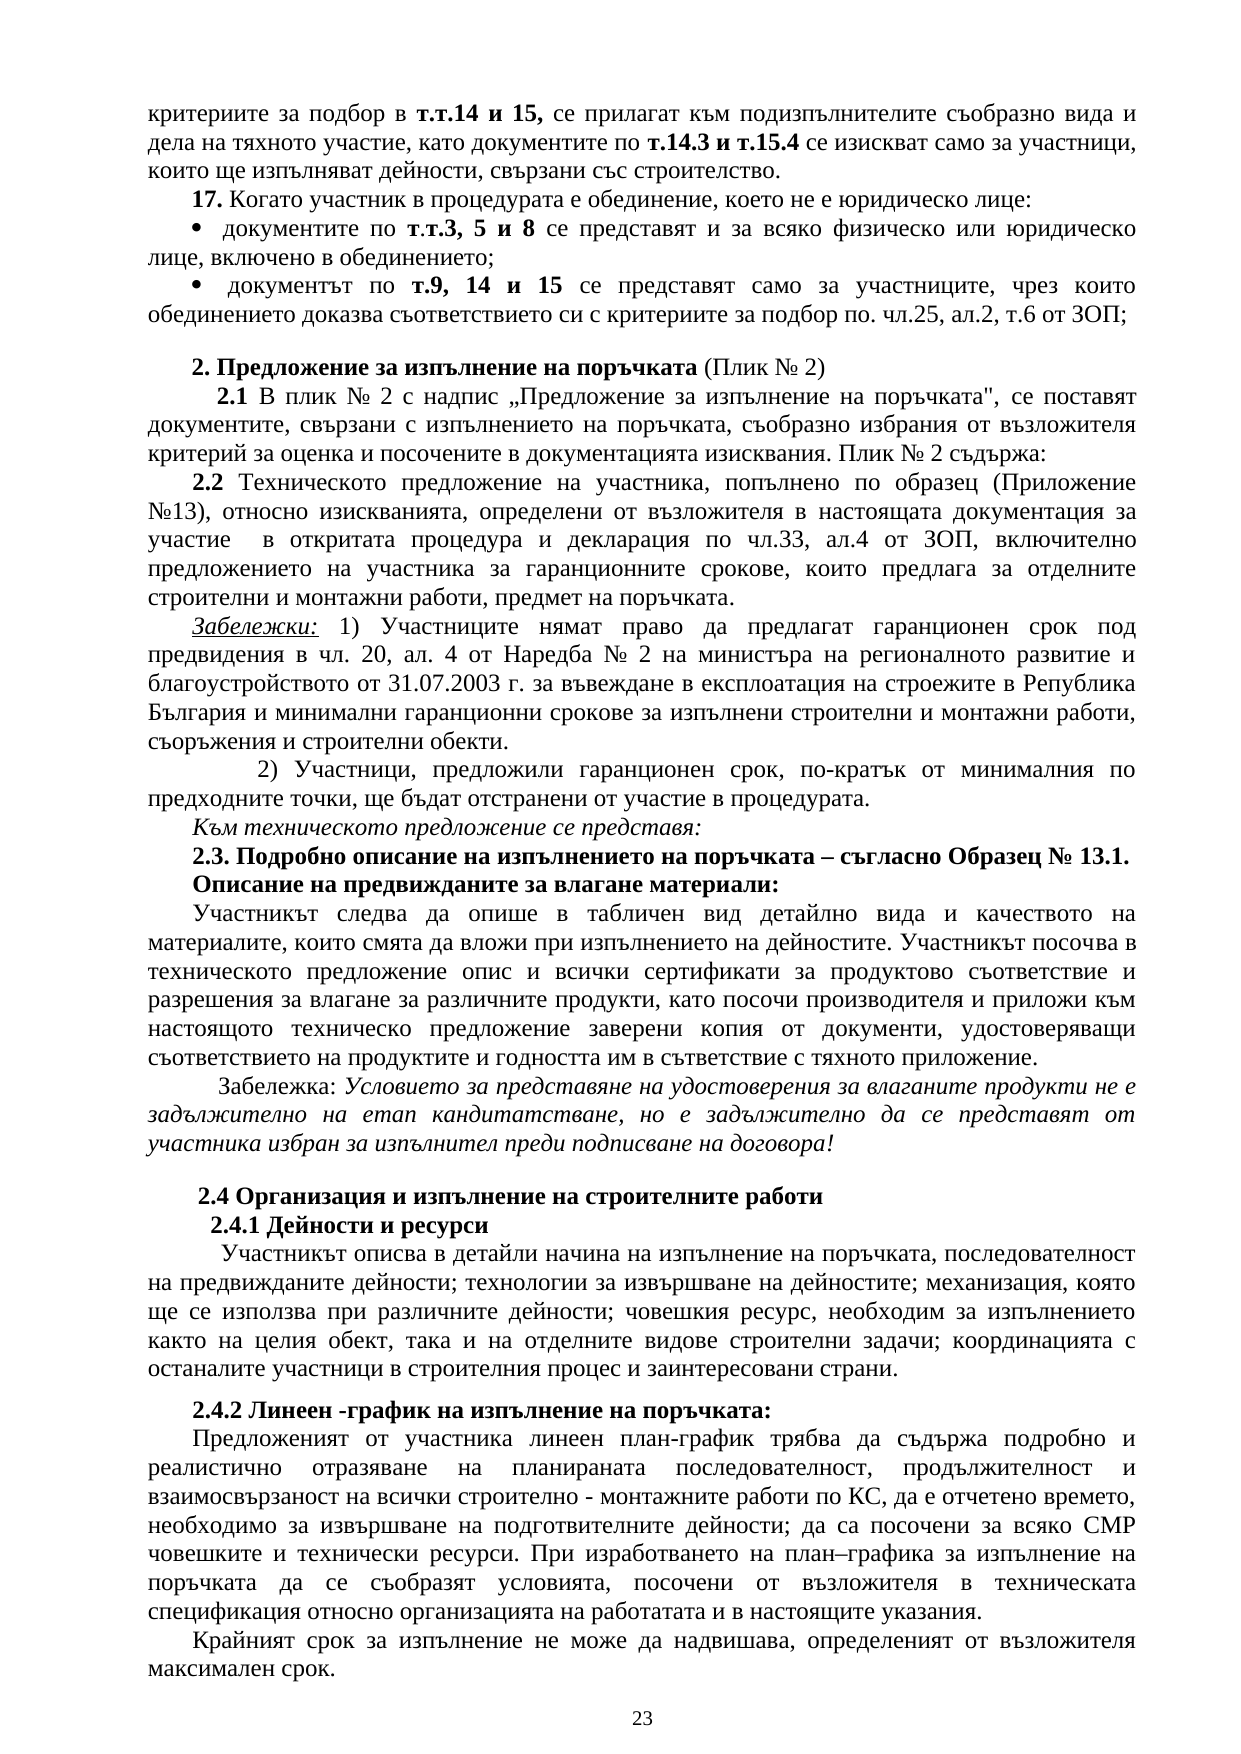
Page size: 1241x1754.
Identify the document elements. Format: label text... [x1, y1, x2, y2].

text 2.4.1 Дейности и ресурси [148, 1210, 1137, 1238]
text Забележки: 1) Участниците нямат право да предлагат гаранционен срок под предвидения в чл. 20, ал. 4 от Наредба № 2 на министъра на регионалното развитие и благоустройството от 31.07.2003 г. за въвеждане в експлоатация на строежите в Република България и минимални гаранционни срокове за изпълнени строителни и монтажни работи, съоръжения и строителни обекти. [148, 611, 1137, 754]
text Участникът следва да опише в табличен вид детайлно вида и качеството на материалите, които смята да вложи при изпълнението на дейностите. Участникът посочва в техническото предложение опис и всички сертификати за продуктово съответствие и разрешения за влагане за различните продукти, като посочи производителя и приложи към настоящото техническо предложение заверени копия от документи, удостоверяващи съответствието на продуктите и годността им в сътветствие с тяхното приложение. [148, 898, 1137, 1071]
text 2.4 Организация и изпълнение на строителните работи [148, 1181, 1137, 1210]
text 2) Участници, предложили гаранционен срок, по-кратък от минималния по предходните точки, ще бъдат отстранени от участие в процедурата. [148, 754, 1137, 812]
text 2. Предложение за изпълнение на поръчката (Плик № 2) [148, 352, 1137, 381]
text Участникът описва в детайли начина на изпълнение на поръчката, последователност на предвижданите дейности; технологии за извършване на дейностите; механизация, която ще се използва при различните дейности; човешкия ресурс, необходим за изпълнението както на целия обект, така и на отделните видове строителни задачи; координацията с останалите участници в строителния процес и заинтересовани страни. [148, 1238, 1137, 1382]
text 17. Когато участник в процедурата е обединение, което не е юридическо лице: [148, 184, 1137, 213]
list документът по т.9, 14 и 15 се представят само за участниците, чрез които обединението доказва съответствието си с критериите за подбор по. чл.25, ал.2, т.6 от ЗОП; [148, 270, 1137, 328]
text 2.2 Техническото предложение на участника, попълнено по образец (Приложение №13), относно изискванията, определени от възложителя в настоящата документация за участие в откритата процедура и декларация по чл.33, ал.4 от ЗОП, включително предложението на участника за гаранционните срокове, които предлага за отделните строителни и монтажни работи, предмет на поръчката. [148, 467, 1137, 611]
text Описание на предвижданите за влагане материали: [148, 869, 1137, 898]
text 2.4.2 Линеен -график на изпълнение на поръчката: [148, 1395, 1137, 1423]
text Предложеният от участника линеен план-график трябва да съдържа подробно и реалистично отразяване на планираната последователност, продължителност и взаимосвързаност на всички строително - монтажните работи по КС, да е отчетено времето, необходимо за извършване на подготвителните дейности; да са посочени за всяко СМР човешките и технически ресурси. При изработването на план–графика за изпълнение на поръчката да се съобразят условията, посочени от възложителя в техническата спецификация относно организацията на работатата и в настоящите указания. [148, 1423, 1137, 1625]
list документите по т.т.3, 5 и 8 се представят и за всяко физическо или юридическо лице, включено в обединението; [148, 213, 1137, 270]
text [148, 98, 1137, 184]
text Забележка: Условието за представяне на удостоверения за влаганите продукти не е задължително на етап кандитатстване, но е задължително да се представят от участника избран за изпълнител преди подписване на договора! [148, 1071, 1137, 1157]
text 2.1 В плик № 2 с надпис „Предложение за изпълнение на поръчката", се поставят документите, свързани с изпълнението на поръчката, съобразно избрания от възложителя критерий за оценка и посочените в документацията изисквания. Плик № 2 съдържа: [148, 381, 1137, 467]
text Към техническото предложение се представя: [148, 812, 1137, 841]
text Крайният срок за изпълнение не може да надвишава, определеният от възложителя максимален срок. [148, 1625, 1137, 1682]
text 2.3. Подробно описание на изпълнението на поръчката – съгласно Образец № 13.1. [148, 841, 1137, 869]
